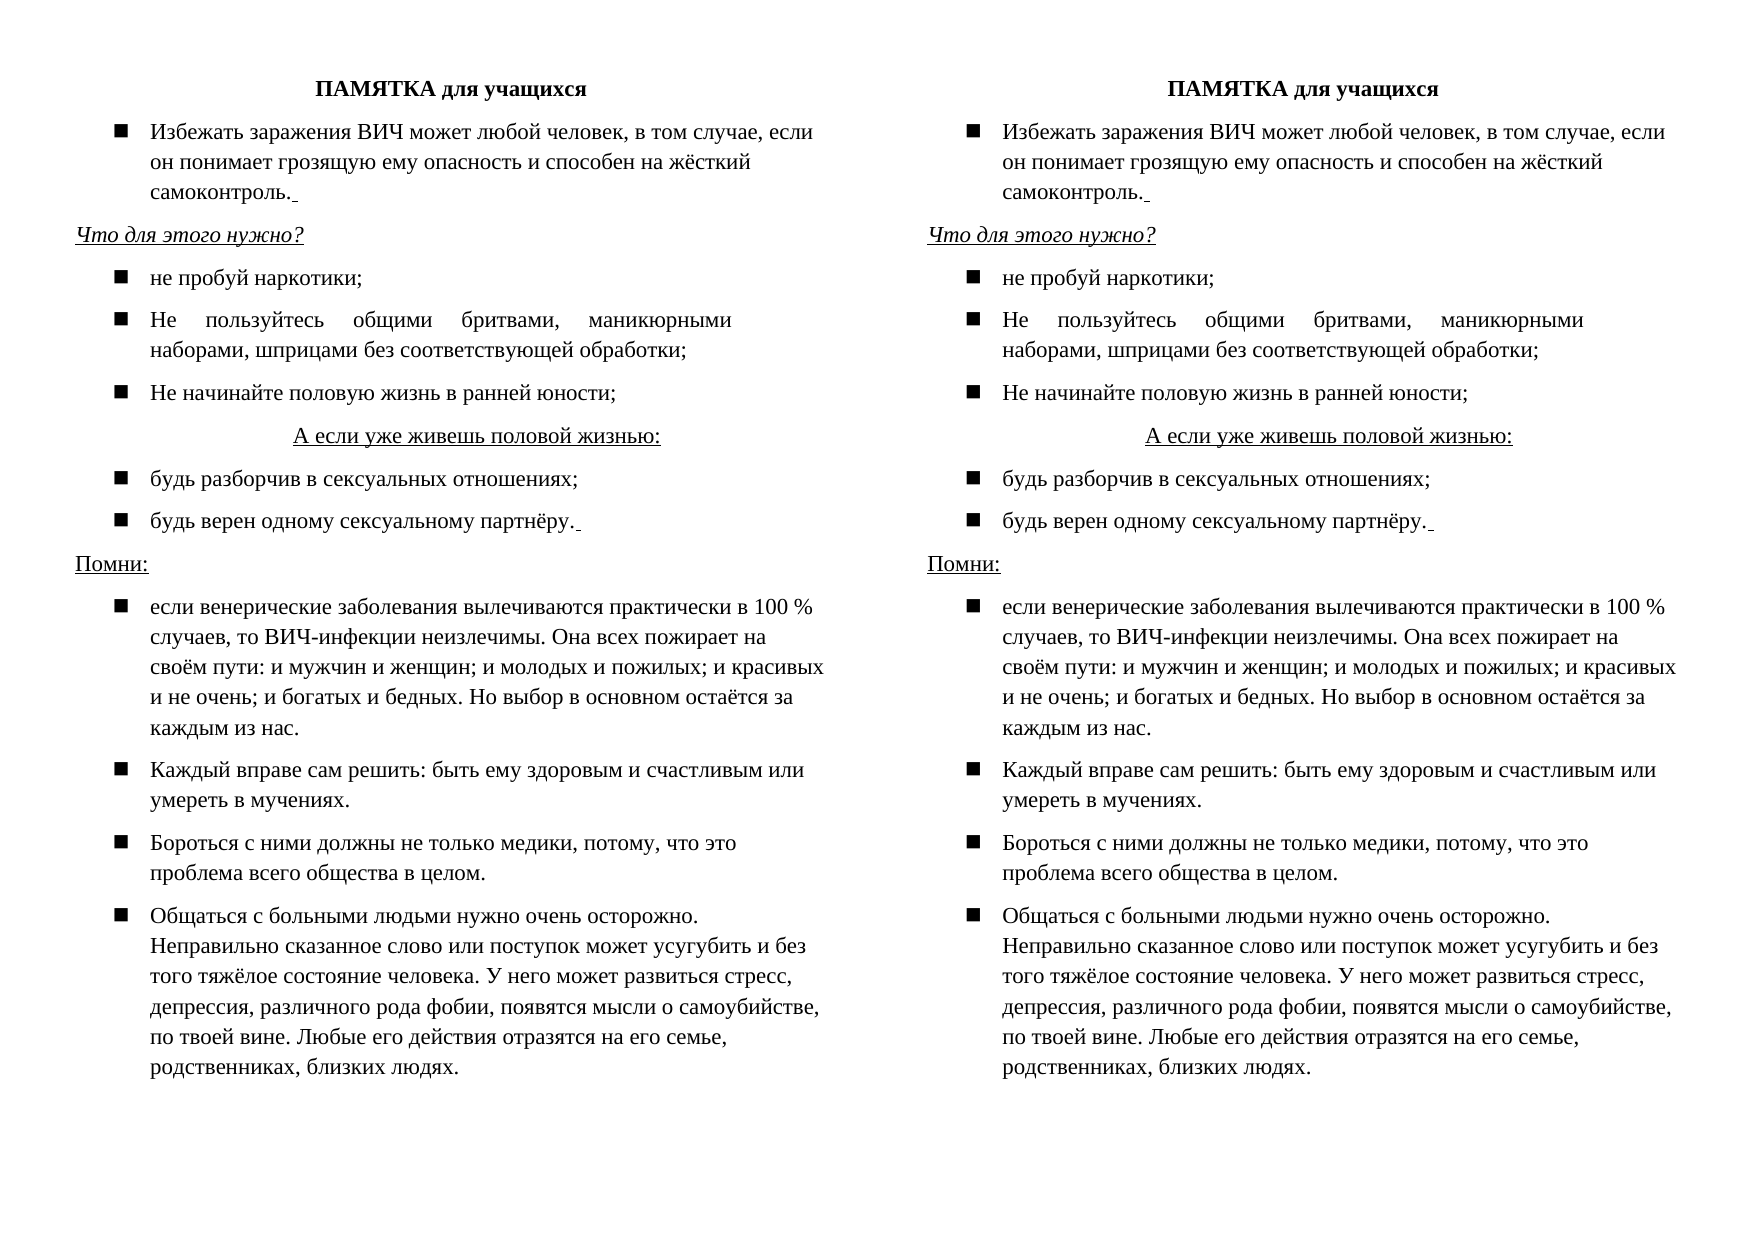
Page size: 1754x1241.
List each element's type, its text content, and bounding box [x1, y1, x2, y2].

list будь разборчив в сексуальных отношениях; [964, 464, 1679, 491]
text Помни: [75, 550, 827, 576]
list Не пользуйтесь общими бритвами, маникюрными наборами, шприцами без соответствующей обработки; [112, 306, 827, 363]
text Помни: [927, 550, 1679, 576]
list Каждый вправе сам решить: быть ему здоровым и счастливым или умереть в мучениях. [112, 756, 827, 813]
text Что для этого нужно? [927, 221, 1679, 247]
list Каждый вправе сам решить: быть ему здоровым и счастливым или умереть в мучениях. [964, 756, 1679, 813]
list если венерические заболевания вылечиваются практически в 100 % случаев, то ВИЧ-инфекции неизлечимы. Она всех пожирает на своём пути: и мужчин и женщин; и молодых и пожилых; и красивых и не очень; и богатых и бедных. Но выбор в основном остаётся за каждым из нас. [112, 593, 827, 740]
list будь верен одному сексуальному партнёру. [964, 507, 1679, 534]
text А если уже живешь половой жизнью: [75, 422, 827, 448]
text Что для этого нужно? [75, 221, 827, 247]
text ПАМЯТКА для учащихся [927, 75, 1679, 101]
list Общаться с больными людьми нужно очень осторожно. Неправильно сказанное слово или поступок может усугубить и без того тяжёлое состояние человека. У него может развиться стресс, депрессия, различного рода фобии, появятся мысли о самоубийстве, по твоей вине. Любые его действия отразятся на его семье, родственниках, близких людях. [964, 902, 1679, 1079]
list будь разборчив в сексуальных отношениях; [112, 464, 827, 491]
list Общаться с больными людьми нужно очень осторожно. Неправильно сказанное слово или поступок может усугубить и без того тяжёлое состояние человека. У него может развиться стресс, депрессия, различного рода фобии, появятся мысли о самоубийстве, по твоей вине. Любые его действия отразятся на его семье, родственниках, близких людях. [112, 902, 827, 1079]
list Избежать заражения ВИЧ может любой человек, в том случае, если он понимает грозящую ему опасность и способен на жёсткий самоконтроль. [964, 118, 1679, 204]
list не пробуй наркотики; [112, 263, 827, 290]
list Бороться с ними должны не только медики, потому, что это проблема всего общества в целом. [964, 829, 1679, 886]
list будь верен одному сексуальному партнёру. [112, 507, 827, 534]
list Не начинайте половую жизнь в ранней юности; [112, 379, 827, 406]
list Не начинайте половую жизнь в ранней юности; [964, 379, 1679, 406]
text ПАМЯТКА для учащихся [75, 75, 827, 101]
list если венерические заболевания вылечиваются практически в 100 % случаев, то ВИЧ-инфекции неизлечимы. Она всех пожирает на своём пути: и мужчин и женщин; и молодых и пожилых; и красивых и не очень; и богатых и бедных. Но выбор в основном остаётся за каждым из нас. [964, 593, 1679, 740]
list Не пользуйтесь общими бритвами, маникюрными наборами, шприцами без соответствующей обработки; [964, 306, 1679, 363]
list Бороться с ними должны не только медики, потому, что это проблема всего общества в целом. [112, 829, 827, 886]
list не пробуй наркотики; [964, 263, 1679, 290]
list Избежать заражения ВИЧ может любой человек, в том случае, если он понимает грозящую ему опасность и способен на жёсткий самоконтроль. [112, 118, 827, 204]
text А если уже живешь половой жизнью: [927, 422, 1679, 448]
